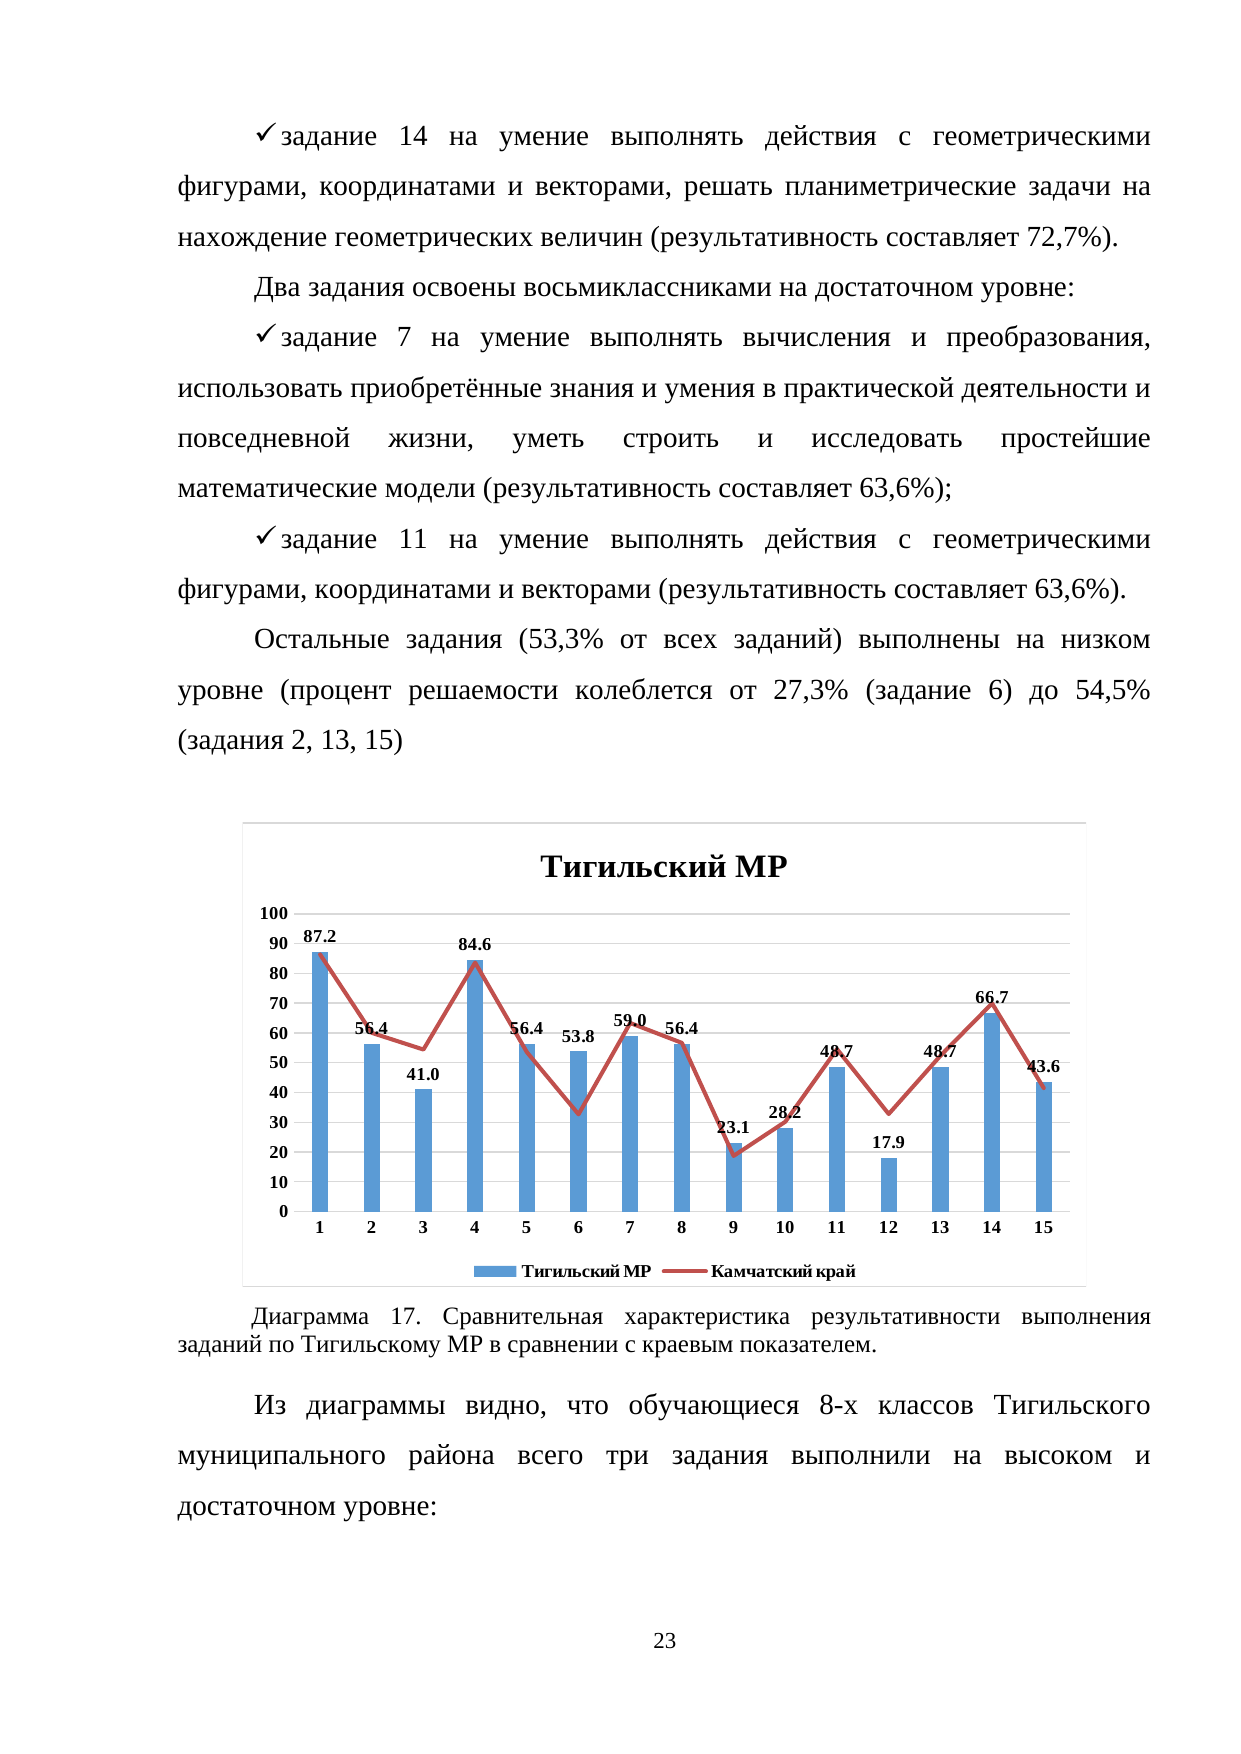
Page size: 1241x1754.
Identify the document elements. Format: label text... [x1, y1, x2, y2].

list задание 14 на умение выполнять действия с геометрическими фигурами, координатами и векторами, решать планиметрические задачи на нахождение геометрических величин (результативность составляет 72,7%). [177, 118, 1152, 252]
list Остальные задания (53,3% от всех заданий) выполнены на низком уровне (процент решаемости колеблется от 27,3% (задание 6) до 54,5% (задания 2, 13, 15) [177, 622, 1152, 756]
list задание 7 на умение выполнять вычисления и преобразования, использовать приобретённые знания и умения в практической деятельности и повседневной жизни, уметь строить и исследовать простейшие математические модели (результативность составляет 63,6%); [177, 319, 1152, 504]
text Из диаграммы видно, что обучающиеся 8-х классов Тигильского муниципального района всего три задания выполнили на высоком и достаточном уровне: [177, 1387, 1152, 1521]
list Два задания освоены восьмиклассниками на достаточном уровне: [177, 269, 1152, 303]
text Диаграмма 17. Сравнительная характеристика результативности выполнения заданий по Тигильскому МР в сравнении с краевым показателем. [177, 1301, 1152, 1358]
list задание 11 на умение выполнять действия с геометрическими фигурами, координатами и векторами (результативность составляет 63,6%). [177, 521, 1152, 605]
